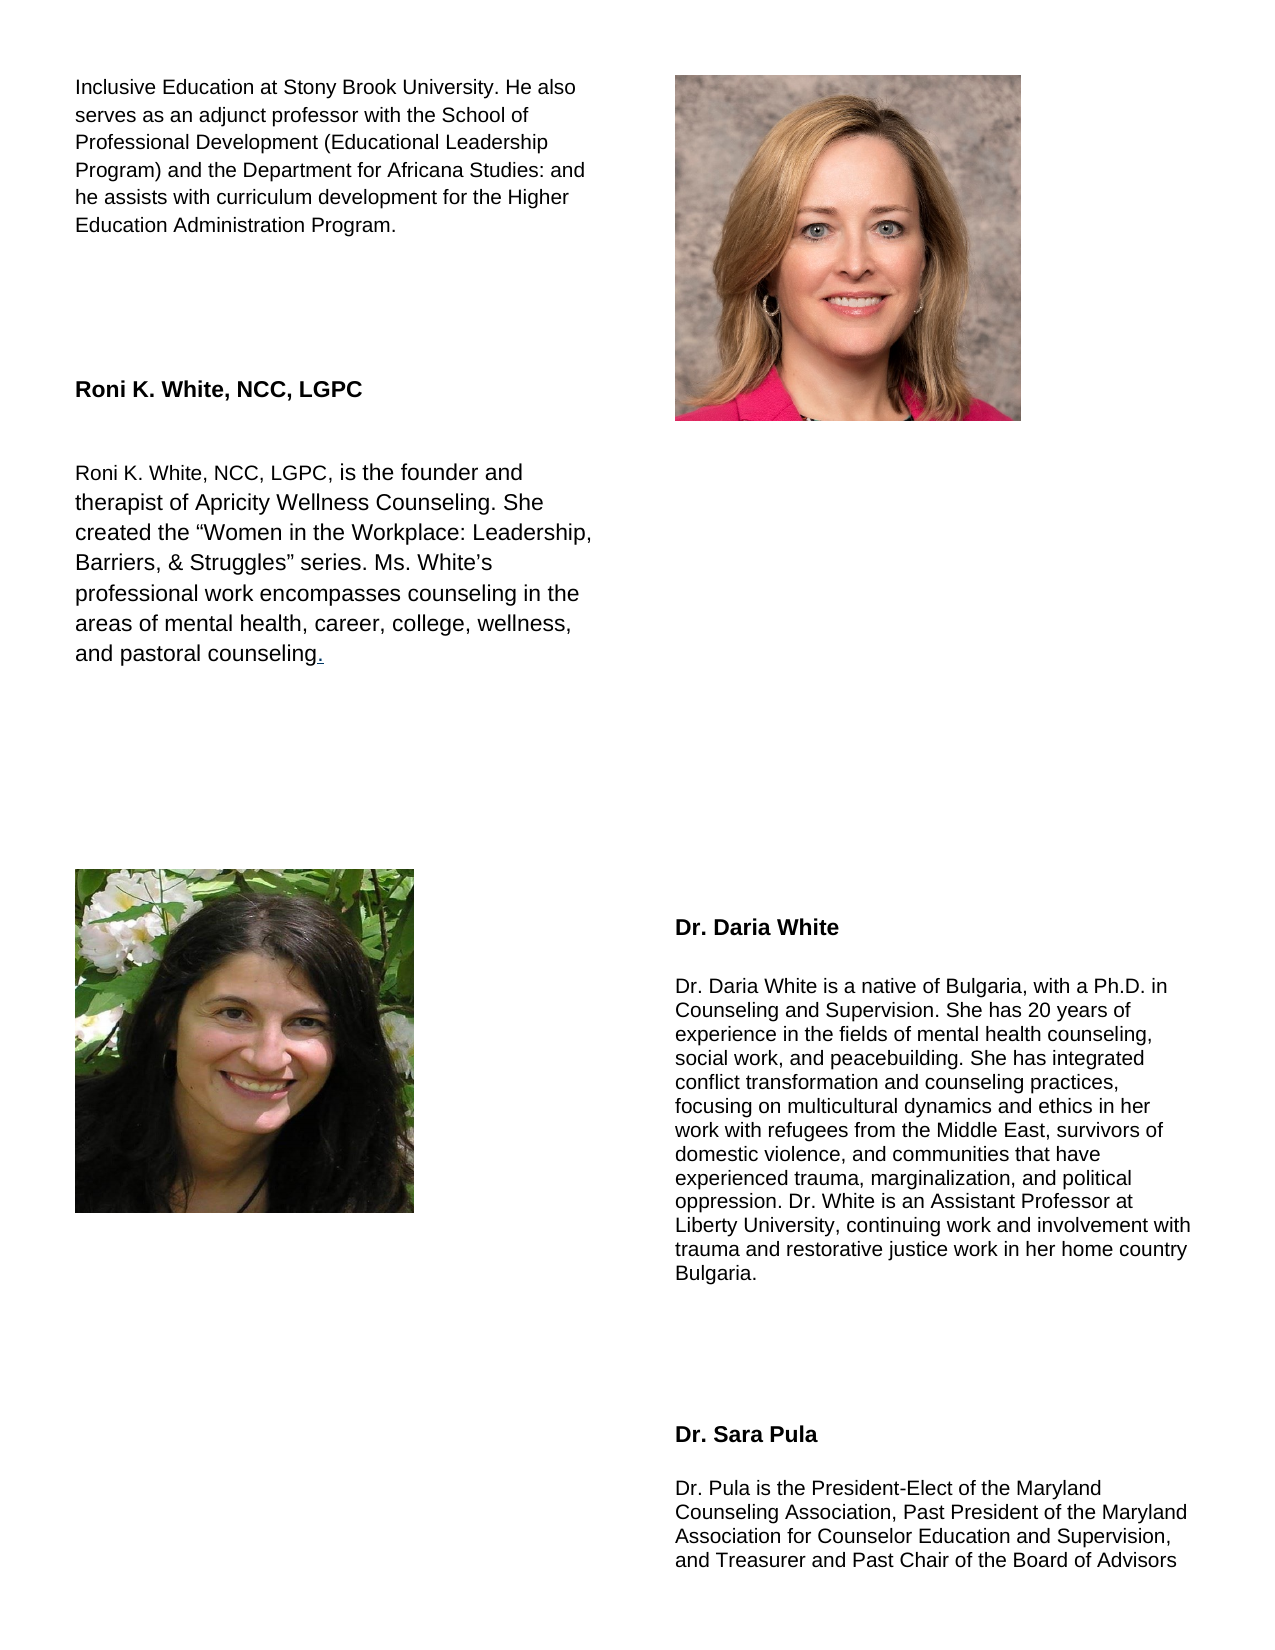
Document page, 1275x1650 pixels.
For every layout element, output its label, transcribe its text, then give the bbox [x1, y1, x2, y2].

text Roni K. White, NCC, LGPC [75, 376, 600, 402]
picture [675, 75, 1021, 421]
text Roni K. White, NCC, LGPC, is the founder and therapist of Apricity Wellness Counseling. She created the “Women in the Workplace: Leadership, Barriers, & Struggles” series. Ms. White’s professional work encompasses counseling in the areas of mental health, career, college, wellness, and pastoral counseling. [75, 431, 600, 666]
text Dr. Daria White is a native of Bulgaria, with a Ph.D. in Counseling and Supervision. She has 20 years of experience in the fields of mental health counseling, social work, and peacebuilding. She has integrated conflict transformation and counseling practices, focusing on multicultural dynamics and ethics in her work with refugees from the Middle East, survivors of domestic violence, and communities that have experienced trauma, marginalization, and political oppression. Dr. White is an Assistant Professor at Liberty University, continuing work and involvement with trauma and restorative justice work in her home country Bulgaria. [675, 974, 1200, 1285]
text Dr. Daria White [675, 914, 1200, 941]
picture [75, 869, 414, 1213]
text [675, 1476, 1200, 1572]
text Dr. Sara Pula [675, 1421, 1200, 1447]
